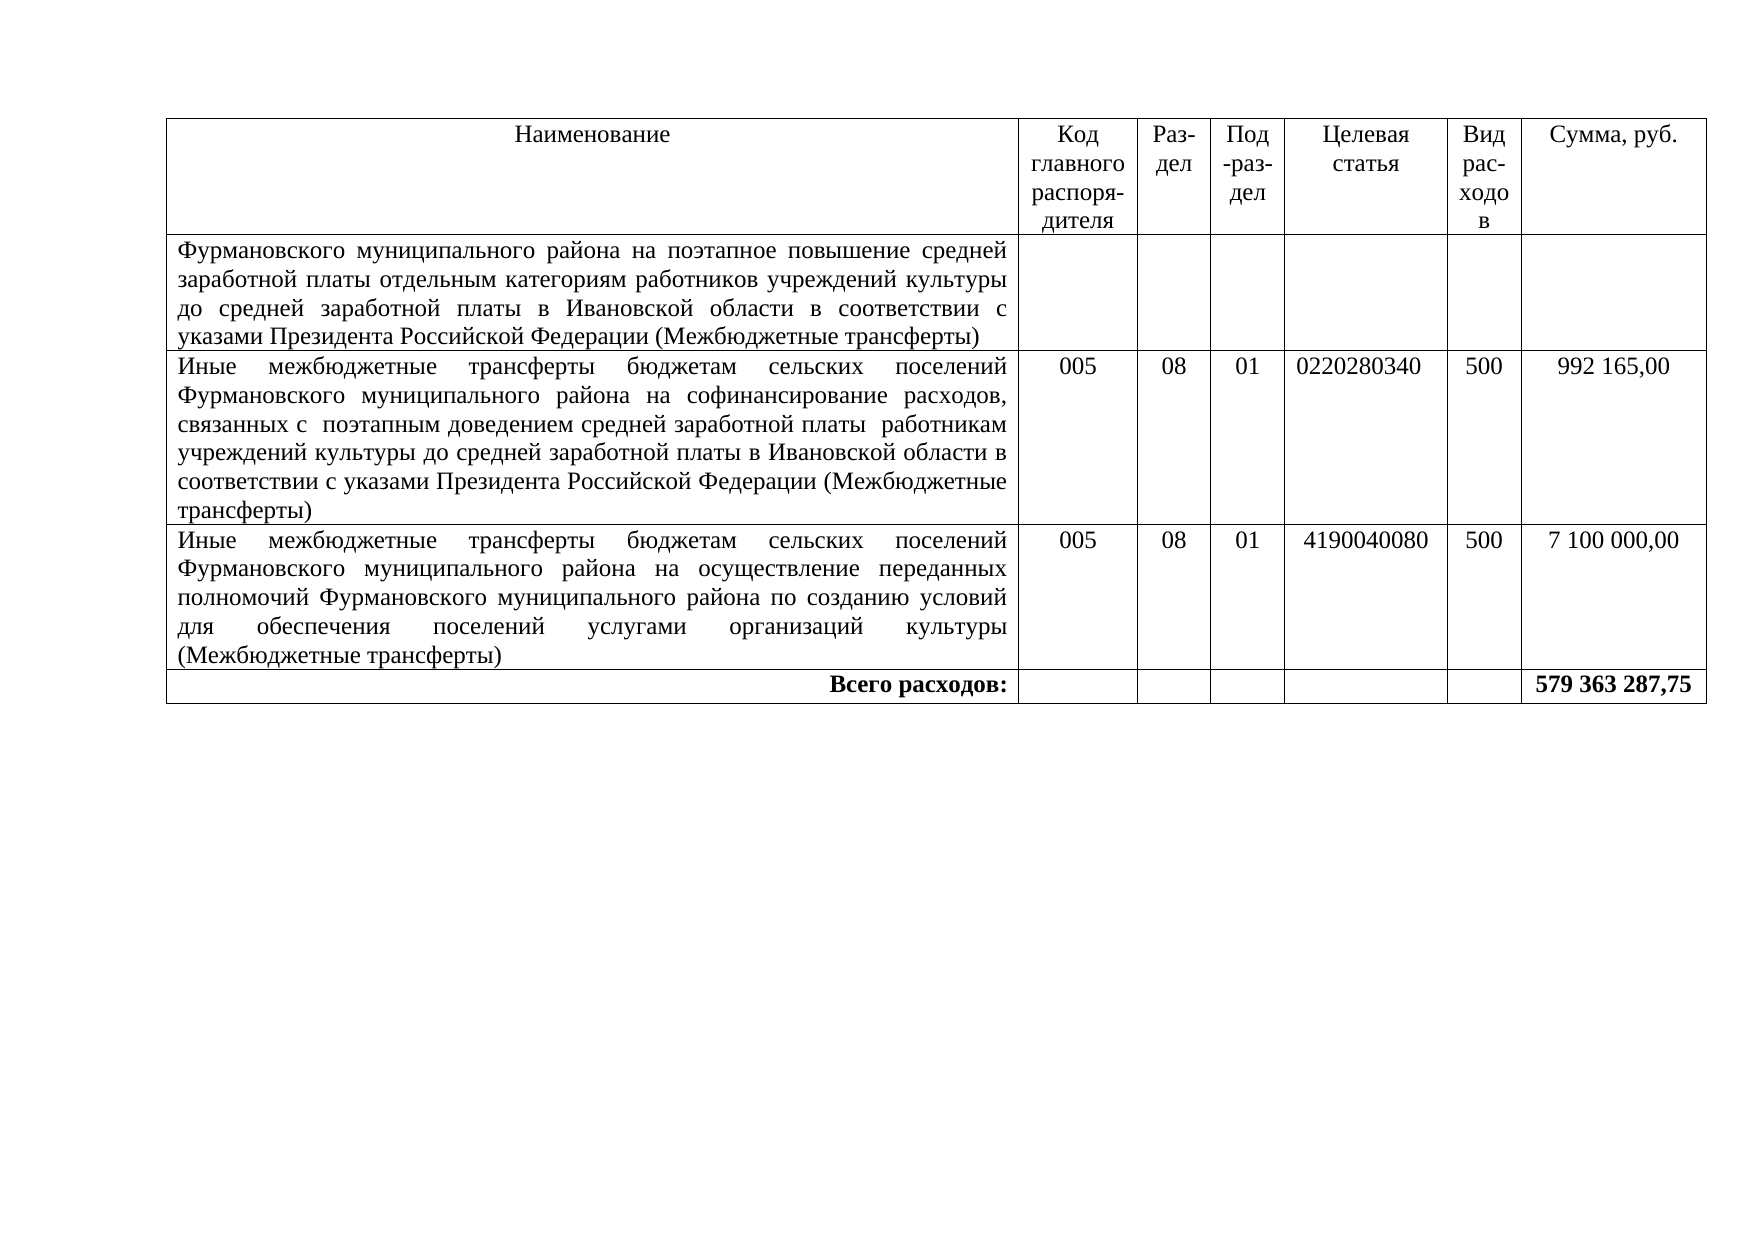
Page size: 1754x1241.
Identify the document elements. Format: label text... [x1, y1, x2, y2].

table_header Под-раз-дел [1211, 119, 1284, 234]
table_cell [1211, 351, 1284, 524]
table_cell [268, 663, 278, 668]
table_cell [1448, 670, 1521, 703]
table_header Наименование [167, 119, 1018, 234]
table_header Сумма, руб. [1522, 119, 1706, 234]
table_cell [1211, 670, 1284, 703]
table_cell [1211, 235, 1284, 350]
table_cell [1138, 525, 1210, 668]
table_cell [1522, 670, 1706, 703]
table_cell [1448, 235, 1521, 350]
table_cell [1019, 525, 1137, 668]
table_header Целевая статья [1285, 119, 1447, 234]
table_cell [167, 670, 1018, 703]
table_header Код главного распоря-дителя [1019, 119, 1137, 234]
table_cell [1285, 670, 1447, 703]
table_header Раз-дел [1138, 119, 1210, 234]
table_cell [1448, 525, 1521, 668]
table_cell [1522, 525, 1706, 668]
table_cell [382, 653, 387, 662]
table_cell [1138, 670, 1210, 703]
table_header Вид рас- ходов [1448, 119, 1521, 234]
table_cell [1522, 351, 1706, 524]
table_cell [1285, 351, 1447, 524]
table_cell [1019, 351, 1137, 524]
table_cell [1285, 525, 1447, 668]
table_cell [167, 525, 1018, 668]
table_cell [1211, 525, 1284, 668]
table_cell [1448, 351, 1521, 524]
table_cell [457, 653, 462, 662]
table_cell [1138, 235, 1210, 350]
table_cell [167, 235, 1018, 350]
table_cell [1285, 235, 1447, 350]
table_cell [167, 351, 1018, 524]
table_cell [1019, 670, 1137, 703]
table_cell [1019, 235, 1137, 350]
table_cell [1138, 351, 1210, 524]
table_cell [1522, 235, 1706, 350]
